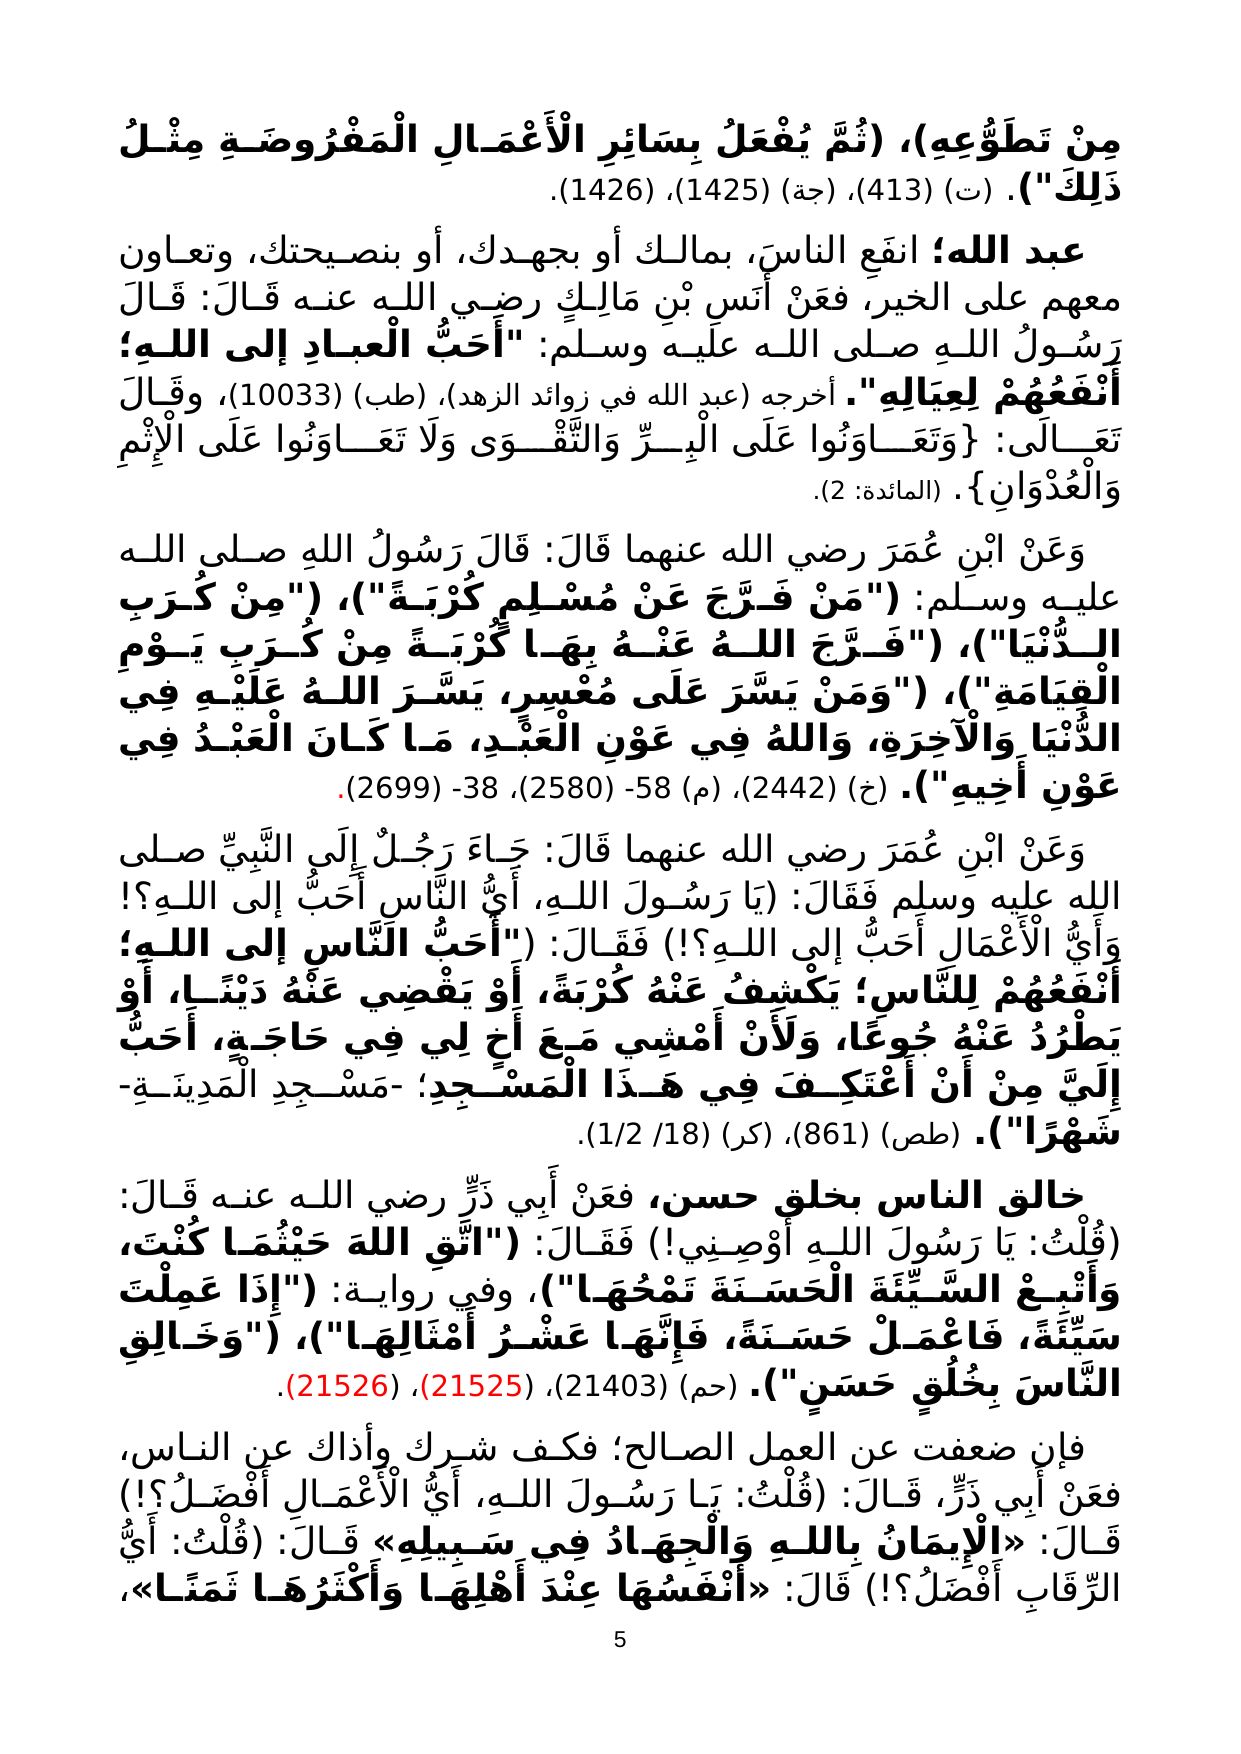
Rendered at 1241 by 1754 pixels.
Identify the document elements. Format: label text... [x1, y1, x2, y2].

text وَعَنْ ابْنِ عُمَرَ رضي الله عنهما قَالَ: جَاءَ رَجُلٌ إِلَى النَّبِيِّ صلى الله عليه وسلم فَقَالَ: (يَا رَسُولَ اللهِ، أَيُّ النَّاسِ أَحَبُّ إلى اللهِ؟! وَأَيُّ الْأَعْمَالِ أَحَبُّ إلى اللهِ؟!) فَقَالَ: ("أَحَبُّ النَّاسِ إلى اللهِ؛ أَنْفَعُهُمْ لِلنَّاسِ؛ يَكْشِفُ عَنْهُ كُرْبَةً، أَوْ يَقْضِي عَنْهُ دَيْنًا، أَوْ يَطْرُدُ عَنْهُ جُوعًا، وَلَأَنْ أَمْشِي مَعَ أَخٍ لِي فِي حَاجَةٍ، أَحَبُّ إِلَيَّ مِنْ أَنْ أَعْتَكِفَ فِي هَذَا الْمَسْجِدِ؛ -مَسْجِدِ الْمَدِينَةِ- شَهْرًا"). (طص) (861)، (كر) (18/ 1/2). [118, 827, 1122, 1153]
text وَعَنْ ابْنِ عُمَرَ رضي الله عنهما قَالَ: قَالَ رَسُولُ اللهِ صلى الله عليه وسلم: ("مَنْ فَرَّجَ عَنْ مُسْلِمٍ كُرْبَةً")، ("مِنْ كُرَبِ الدُّنْيَا")، ("فَرَّجَ اللهُ عَنْهُ بِهَا كُرْبَةً مِنْ كُرَبِ يَوْمِ الْقِيَامَةِ")، ("وَمَنْ يَسَّرَ عَلَى مُعْسِرٍ، يَسَّرَ اللهُ عَلَيْهِ فِي الدُّنْيَا وَالْآخِرَةِ، وَاللهُ فِي عَوْنِ الْعَبْدِ، مَا كَانَ الْعَبْدُ فِي عَوْنِ أَخِيهِ"). (خ) (2442)، (م) 58- (2580)، 38- (2699). [118, 528, 1122, 807]
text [118, 1426, 1122, 1611]
text خالق الناس بخلق حسن، فعَنْ أَبِي ذَرٍّ رضي الله عنه قَالَ: (قُلْتُ: يَا رَسُولَ اللهِ أَوْصِنِي!) فَقَالَ: ("اتَّقِ اللهَ حَيْثُمَا كُنْتَ، وَأَتْبِعْ السَّيِّئَةَ الْحَسَنَةَ تَمْحُهَا")، وفي رواية: ("إِذَا عَمِلْتَ سَيِّئَةً، فَاعْمَلْ حَسَنَةً، فَإِنَّهَا عَشْرُ أَمْثَالِهَا")، ("وَخَالِقِ النَّاسَ بِخُلُقٍ حَسَنٍ"). (حم) (21403)، (21525)، (21526). [118, 1173, 1122, 1406]
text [118, 118, 1122, 209]
text عبد الله؛ انفَعِ الناسَ، بمالك أو بجهدك، أو بنصيحتك، وتعاون معهم على الخير، فعَنْ أَنَسِ بْنِ مَالِكٍ رضي الله عنه قَالَ: قَالَ رَسُولُ اللهِ صلى الله عليه وسلم: "أَحَبُّ الْعبادِ إلى اللهِ؛ أَنْفَعُهُمْ لِعِيَالِهِ". أخرجه (عبد الله في زوائد الزهد)، (طب) (10033)، وقَالَ تَعَالَى: {وَتَعَاوَنُوا عَلَى الْبِرِّ وَالتَّقْوَى وَلَا تَعَاوَنُوا عَلَى الْإِثْمِ وَالْعُدْوَانِ}. (المائدة: 2). [118, 229, 1122, 508]
